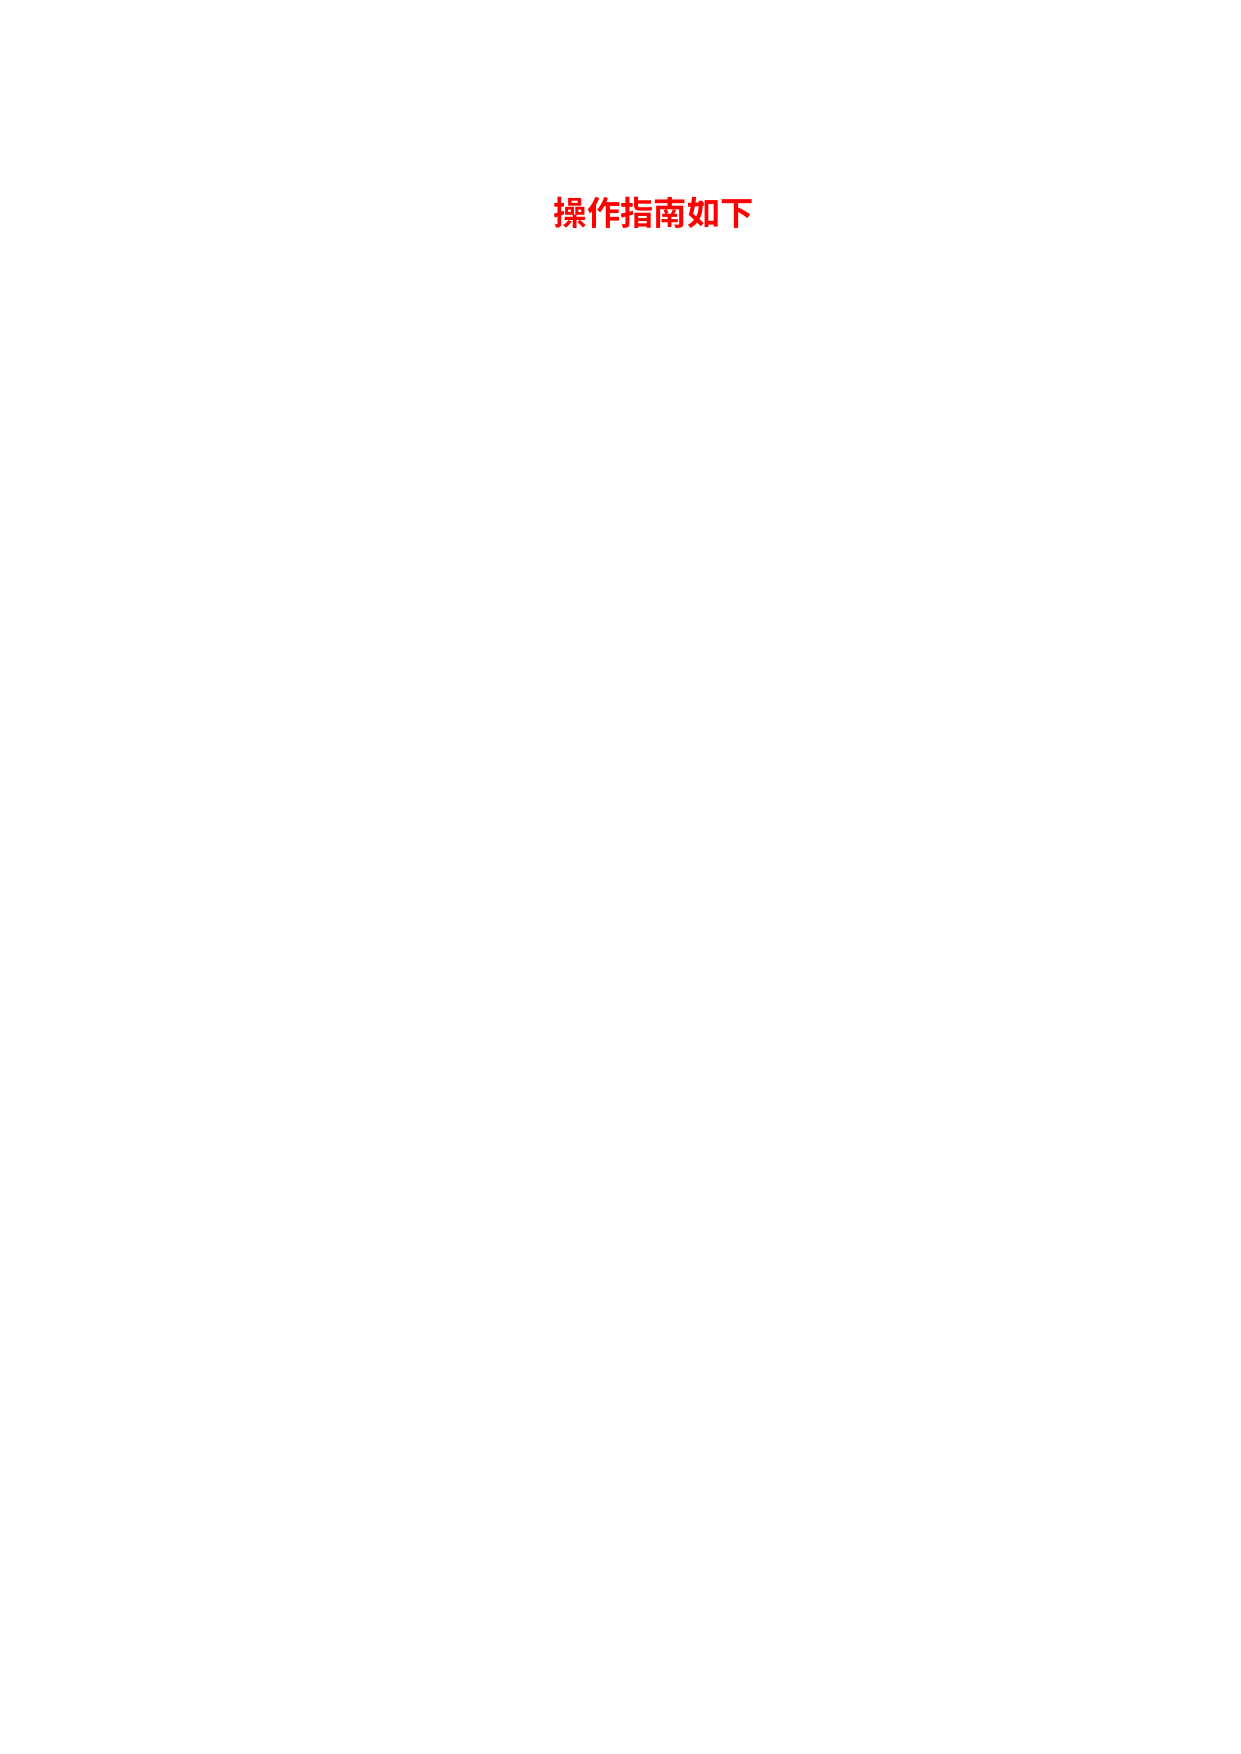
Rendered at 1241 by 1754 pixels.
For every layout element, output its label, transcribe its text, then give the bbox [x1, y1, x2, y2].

text 操作指南如下 [187, 179, 1053, 237]
